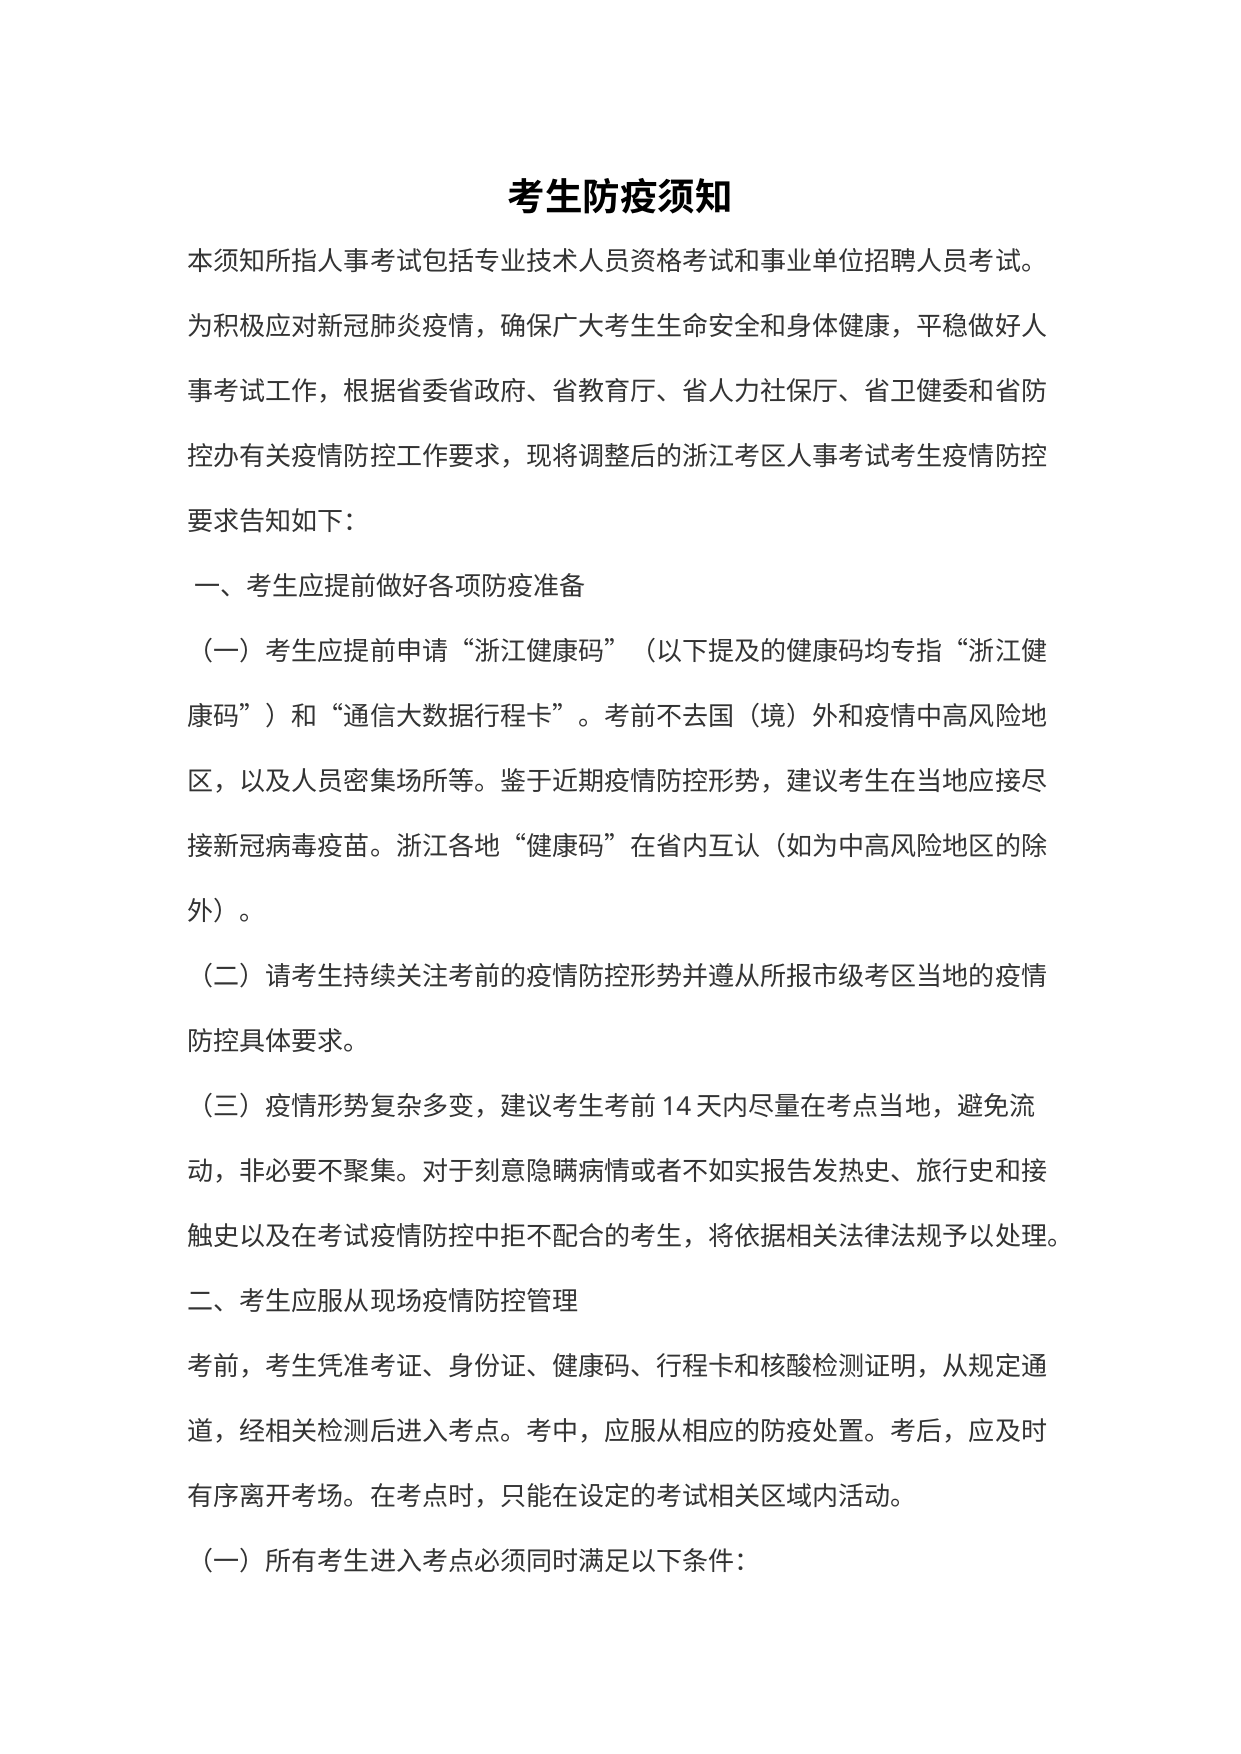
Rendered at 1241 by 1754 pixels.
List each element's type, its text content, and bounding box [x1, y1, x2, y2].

text （二）请考生持续关注考前的疫情防控形势并遵从所报市级考区当地的疫情防控具体要求。 [187, 942, 1053, 1072]
text 二、考生应服从现场疫情防控管理 [187, 1267, 1053, 1332]
text 本须知所指人事考试包括专业技术人员资格考试和事业单位招聘人员考试。 [187, 227, 1053, 292]
text （三）疫情形势复杂多变，建议考生考前14天内尽量在考点当地，避免流动，非必要不聚集。对于刻意隐瞒病情或者不如实报告发热史、旅行史和接触史以及在考试疫情防控中拒不配合的考生，将依据相关法律法规予以处理。 [187, 1072, 1053, 1267]
text （一）所有考生进入考点必须同时满足以下条件： [187, 1527, 1053, 1592]
subtitle 考生防疫须知 [187, 162, 1053, 227]
text 为积极应对新冠肺炎疫情，确保广大考生生命安全和身体健康，平稳做好人事考试工作，根据省委省政府、省教育厅、省人力社保厅、省卫健委和省防控办有关疫情防控工作要求，现将调整后的浙江考区人事考试考生疫情防控要求告知如下： [187, 292, 1053, 552]
text （一）考生应提前申请“浙江健康码”（以下提及的健康码均专指“浙江健康码”）和“通信大数据行程卡”。考前不去国（境）外和疫情中高风险地区，以及人员密集场所等。鉴于近期疫情防控形势，建议考生在当地应接尽接新冠病毒疫苗。浙江各地“健康码”在省内互认（如为中高风险地区的除外）。 [187, 617, 1053, 942]
text 考前，考生凭准考证、身份证、健康码、行程卡和核酸检测证明，从规定通道，经相关检测后进入考点。考中，应服从相应的防疫处置。考后，应及时有序离开考场。在考点时，只能在设定的考试相关区域内活动。 [187, 1332, 1053, 1527]
text 一、考生应提前做好各项防疫准备 [187, 552, 1053, 617]
